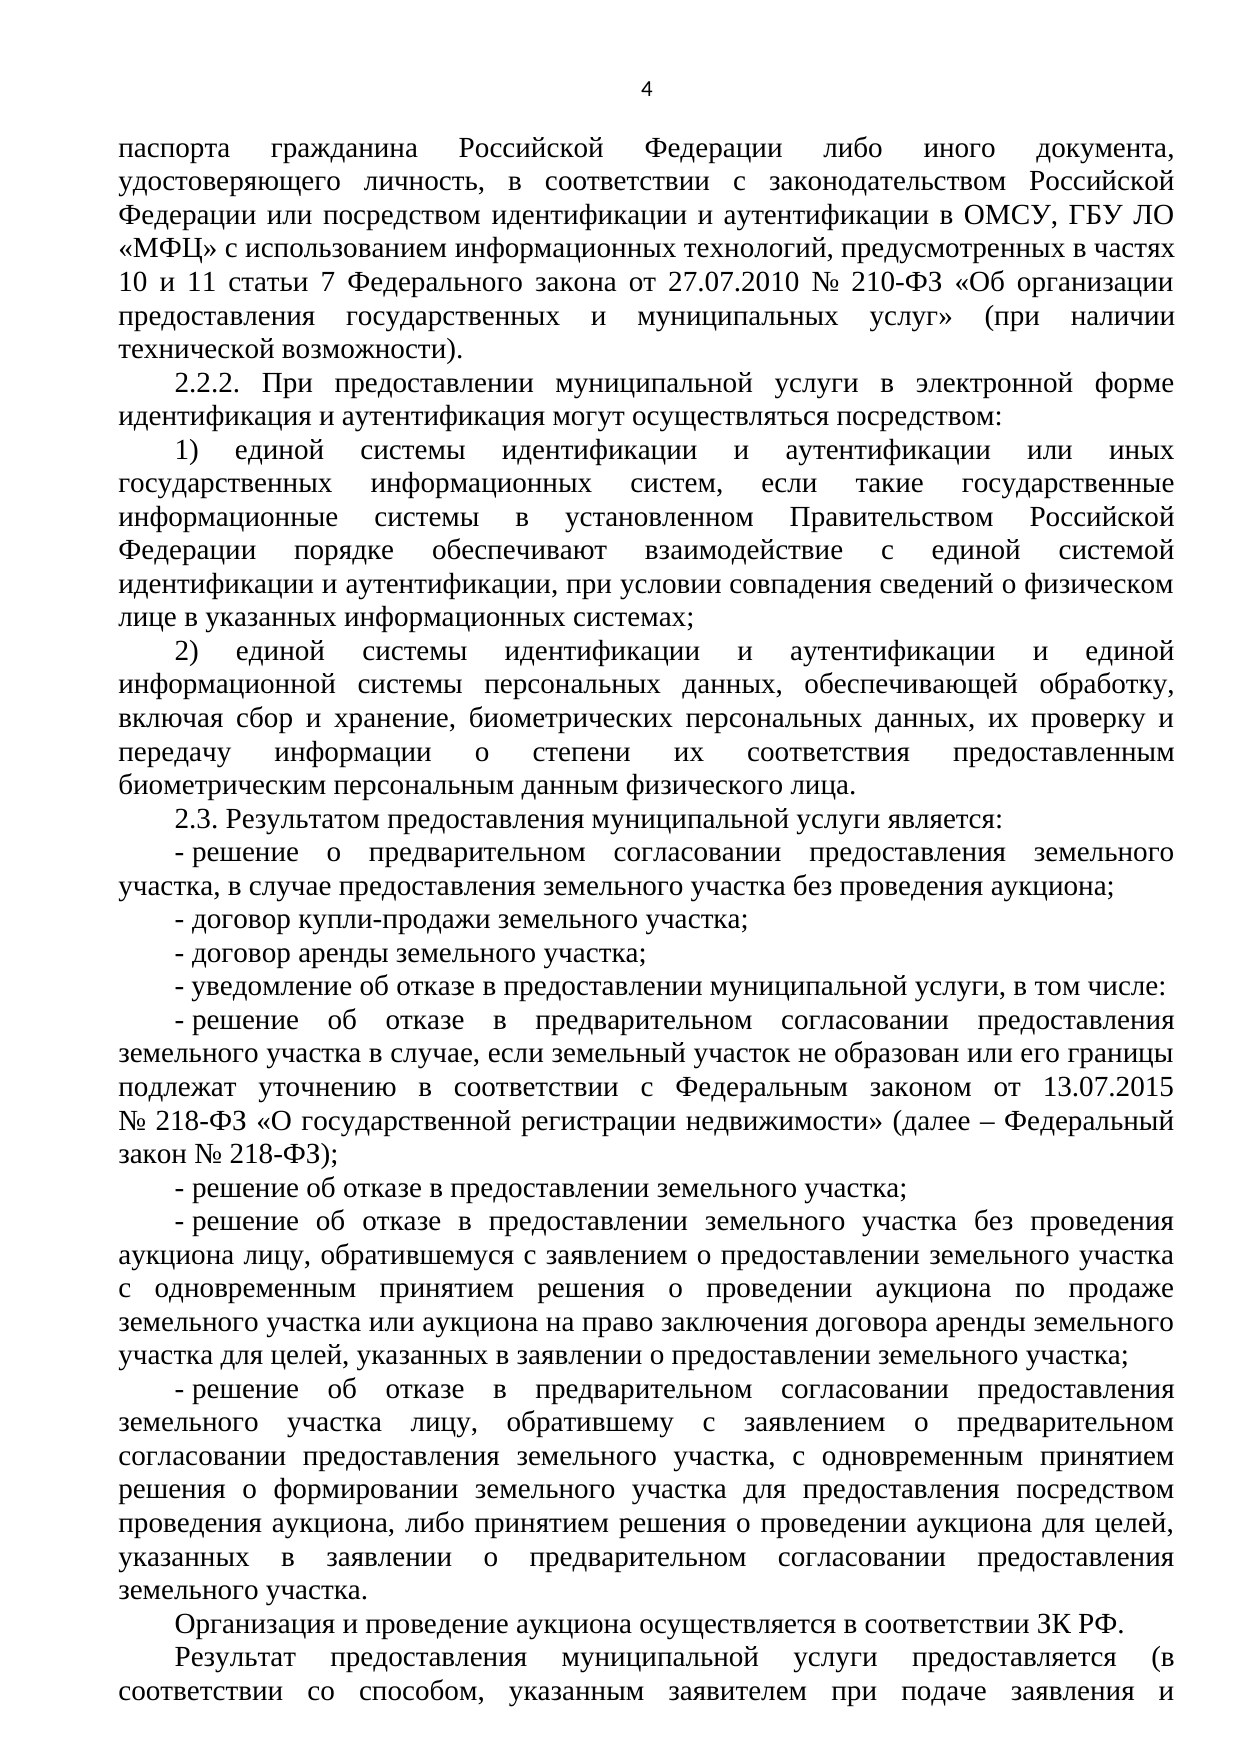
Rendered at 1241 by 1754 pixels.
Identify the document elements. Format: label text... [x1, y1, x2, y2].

text - решение об отказе в предварительном согласовании предоставления земельного участка лицу, обратившему с заявлением о предварительном согласовании предоставления земельного участка, с одновременным принятием решения о формировании земельного участка для предоставления посредством проведения аукциона, либо принятием решения о проведении аукциона для целей, указанных в заявлении о предварительном согласовании предоставления земельного участка. [118, 1371, 1175, 1606]
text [118, 1639, 1175, 1706]
text - решение об отказе в предварительном согласовании предоставления земельного участка в случае, если земельный участок не образован или его границы подлежат уточнению в соответствии с Федеральным законом от 13.07.2015 № 218-ФЗ «О государственной регистрации недвижимости» (далее – Федеральный закон № 218-ФЗ); [118, 1002, 1175, 1170]
text - договор аренды земельного участка; [118, 935, 1175, 968]
text 2.2.2. При предоставлении муниципальной услуги в электронной форме идентификация и аутентификация могут осуществляться посредством: [118, 365, 1175, 432]
text 2.3. Результатом предоставления муниципальной услуги является: [118, 801, 1175, 834]
text Организация и проведение аукциона осуществляется в соответствии ЗК РФ. [118, 1606, 1175, 1639]
text - уведомление об отказе в предоставлении муниципальной услуги, в том числе: [118, 968, 1175, 1002]
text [118, 130, 1175, 365]
text - решение об отказе в предоставлении земельного участка; [118, 1170, 1175, 1203]
text - решение о предварительном согласовании предоставления земельного участка, в случае предоставления земельного участка без проведения аукциона; [118, 834, 1175, 901]
text 2) единой системы идентификации и аутентификации и единой информационной системы персональных данных, обеспечивающей обработку, включая сбор и хранение, биометрических персональных данных, их проверку и передачу информации о степени их соответствия предоставленным биометрическим персональным данным физического лица. [118, 633, 1175, 801]
text 1) единой системы идентификации и аутентификации или иных государственных информационных систем, если такие государственные информационные системы в установленном Правительством Российской Федерации порядке обеспечивают взаимодействие с единой системой идентификации и аутентификации, при условии совпадения сведений о физическом лице в указанных информационных системах; [118, 432, 1175, 633]
text - договор купли-продажи земельного участка; [118, 901, 1175, 935]
text - решение об отказе в предоставлении земельного участка без проведения аукциона лицу, обратившемуся с заявлением о предоставлении земельного участка с одновременным принятием решения о проведении аукциона по продаже земельного участка или аукциона на право заключения договора аренды земельного участка для целей, указанных в заявлении о предоставлении земельного участка; [118, 1203, 1175, 1371]
